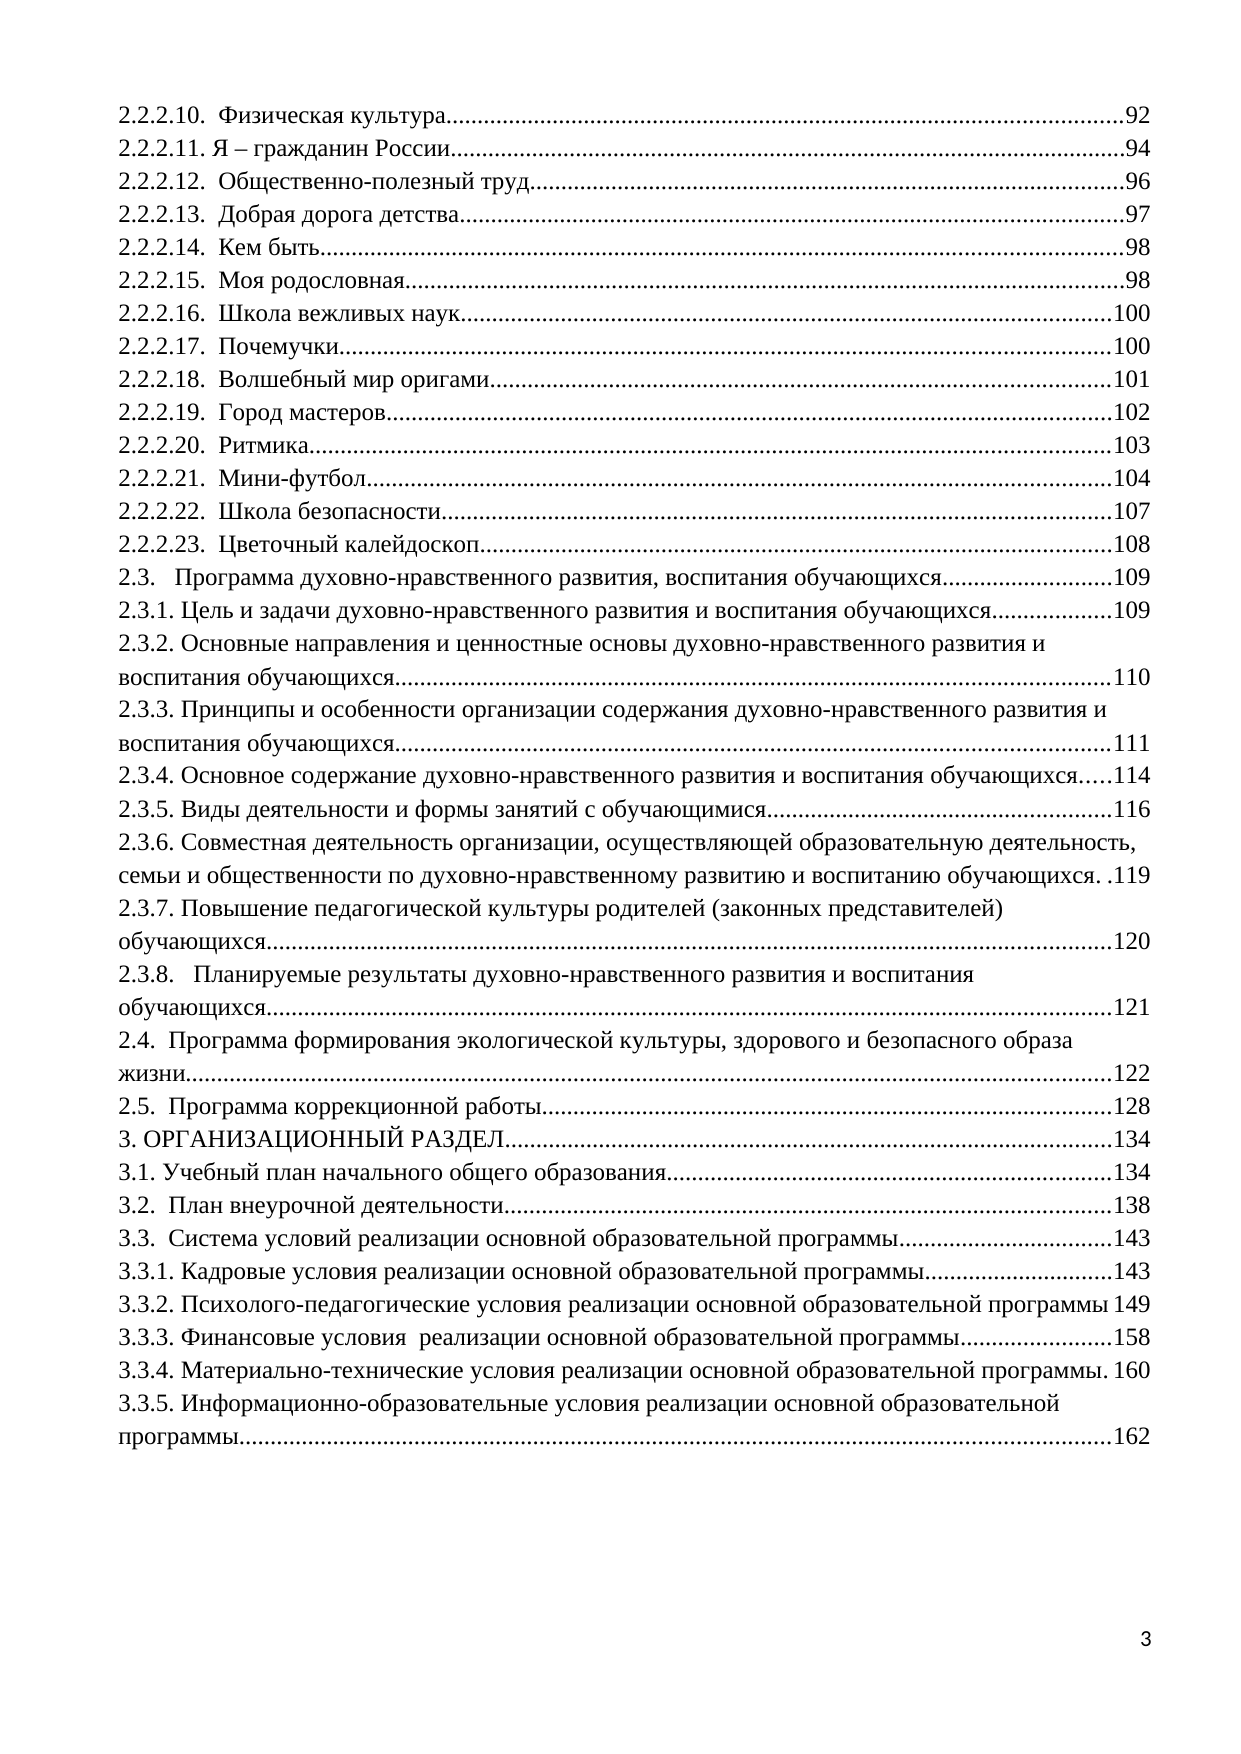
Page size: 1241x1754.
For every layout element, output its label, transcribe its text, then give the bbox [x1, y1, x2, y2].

text 3.1. Учебный план начального общего образования 134 [118, 1157, 1152, 1186]
text 2.3.4. Основное содержание духовно-нравственного развития и воспитания обучающихся 114 [118, 761, 1152, 789]
text 2.2.2.19. Город мастеров 102 [118, 397, 1152, 426]
text 3. ОРГАНИЗАЦИОННЫЙ РАЗДЕЛ 134 [118, 1124, 1152, 1153]
text 3.3.5. Информационно-образовательные условия реализации основной образовательной программы 162 [118, 1388, 1152, 1450]
text 2.2.2.10. Физическая культура 92 [118, 100, 1152, 129]
text 3.3.3. Финансовые условия реализации основной образовательной программы 158 [118, 1322, 1152, 1351]
text 3.3.1. Кадровые условия реализации основной образовательной программы 143 [118, 1256, 1152, 1285]
text 2.3.5. Виды деятельности и формы занятий с обучающимися 116 [118, 794, 1152, 822]
text 2.5. Программа коррекционной работы 128 [118, 1091, 1152, 1119]
text 2.2.2.11. Я – гражданин России 94 [118, 133, 1152, 162]
text 2.2.2.20. Ритмика 103 [118, 430, 1152, 459]
text 2.3.6. Совместная деятельность организации, осуществляющей образовательную деятельность, семьи и общественности по духовно-нравственному развитию и воспитанию обучающихся 119 [118, 827, 1152, 888]
text 2.4. Программа формирования экологической культуры, здорового и безопасного образа жизни 122 [118, 1025, 1152, 1087]
text 2.3.7. Повышение педагогической культуры родителей (законных представителей) обучающихся 120 [118, 893, 1152, 954]
text 3.2. План внеурочной деятельности 138 [118, 1190, 1152, 1219]
text 2.2.2.22. Школа безопасности 107 [118, 496, 1152, 525]
text 3.3. Система условий реализации основной образовательной программы 143 [118, 1223, 1152, 1252]
text 2.2.2.23. Цветочный калейдоскоп 108 [118, 529, 1152, 558]
text 2.3. Программа духовно-нравственного развития, воспитания обучающихся 109 [118, 562, 1152, 591]
text 2.2.2.15. Моя родословная 98 [118, 265, 1152, 294]
text 2.2.2.18. Волшебный мир оригами 101 [118, 364, 1152, 393]
text 2.2.2.16. Школа вежливых наук 100 [118, 298, 1152, 327]
text 2.3.1. Цель и задачи духовно-нравственного развития и воспитания обучающихся 109 [118, 596, 1152, 624]
text 2.2.2.17. Почемучки 100 [118, 331, 1152, 360]
text 2.3.2. Основные направления и ценностные основы духовно-нравственного развития и воспитания обучающихся 110 [118, 628, 1152, 690]
text 2.2.2.13. Добрая дорога детства 97 [118, 199, 1152, 228]
text 2.2.2.14. Кем быть 98 [118, 232, 1152, 261]
text 2.2.2.21. Мини-футбол 104 [118, 463, 1152, 492]
text 2.3.8. Планируемые результаты духовно-нравственного развития и воспитания обучающихся 121 [118, 959, 1152, 1021]
text 2.3.3. Принципы и особенности организации содержания духовно-нравственного развития и воспитания обучающихся 111 [118, 694, 1152, 756]
text 2.2.2.12. Общественно-полезный труд 96 [118, 166, 1152, 195]
text 3.3.4. Материально-технические условия реализации основной образовательной программы 160 [118, 1355, 1152, 1384]
text 3.3.2. Психолого-педагогические условия реализации основной образовательной программы 149 [118, 1289, 1152, 1318]
